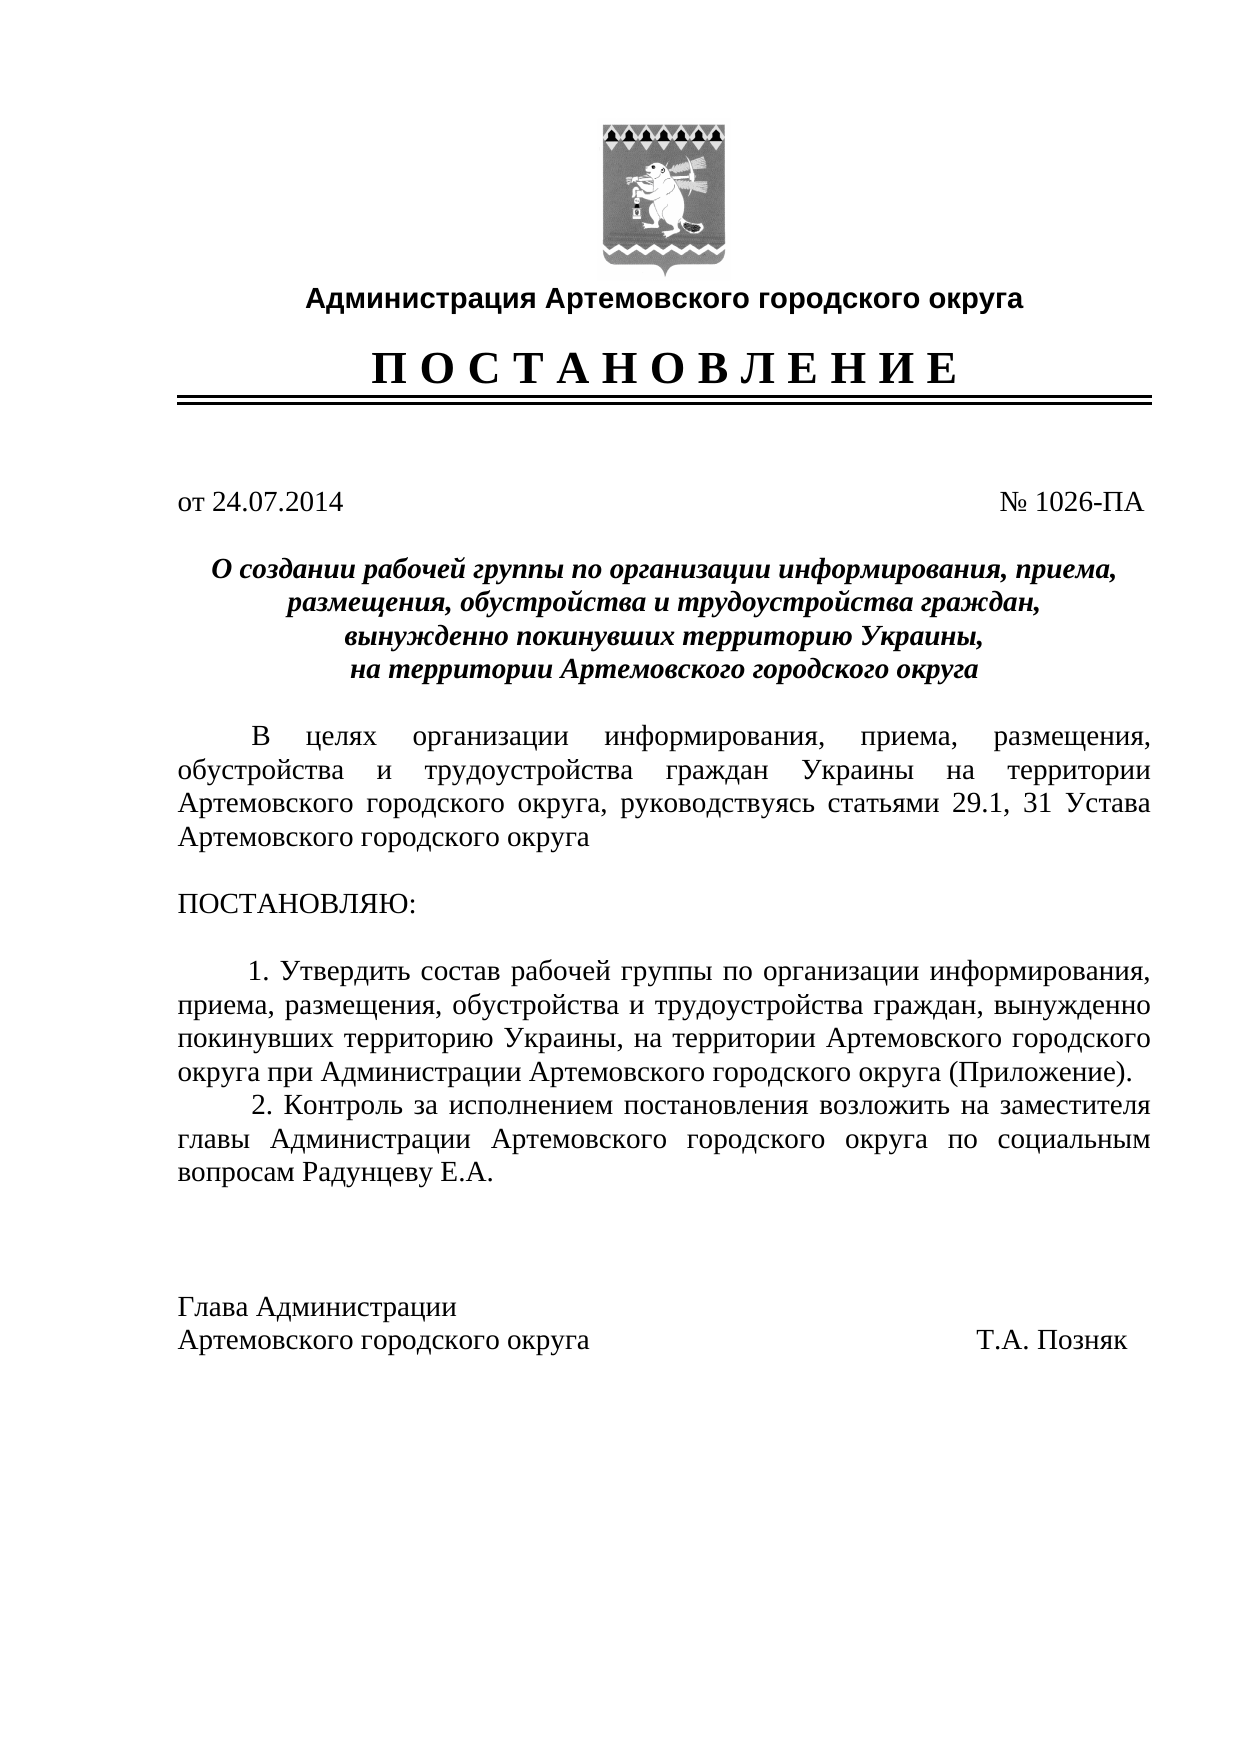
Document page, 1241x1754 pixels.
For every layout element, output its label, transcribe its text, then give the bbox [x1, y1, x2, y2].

text Глава Администрации [177, 1289, 1152, 1322]
text от 24.07.2014 № 1026-ПА [177, 484, 1152, 517]
text 1. Утвердить состав рабочей группы по организации информирования, приема, размещения, обустройства и трудоустройства граждан, вынужденно покинувших территорию Украины, на территории Артемовского городского округа при Администрации Артемовского городского округа (Приложение). [177, 953, 1152, 1087]
text вынужденно покинувших территорию Украины, [177, 618, 1152, 651]
text Администрация Артемовского городского округа [177, 281, 1152, 314]
picture [597, 118, 732, 281]
text В целях организации информирования, приема, размещения, обустройства и трудоустройства граждан Украины на территории Артемовского городского округа, руководствуясь статьями 29.1, 31 Устава Артемовского городского округа [177, 718, 1152, 853]
text ПОСТАНОВЛЕНИЕ [177, 341, 1152, 395]
text О создании рабочей группы по организации информирования, приема, размещения, обустройства и трудоустройства граждан, [177, 551, 1152, 618]
text 2. Контроль за исполнением постановления возложить на заместителя главы Администрации Артемовского городского округа по социальным вопросам Радунцеву Е.А. [177, 1087, 1152, 1188]
text Артемовского городского округа Т.А. Позняк [177, 1322, 1152, 1356]
text на территории Артемовского городского округа [177, 651, 1152, 685]
text ПОСТАНОВЛЯЮ: [177, 886, 1152, 920]
